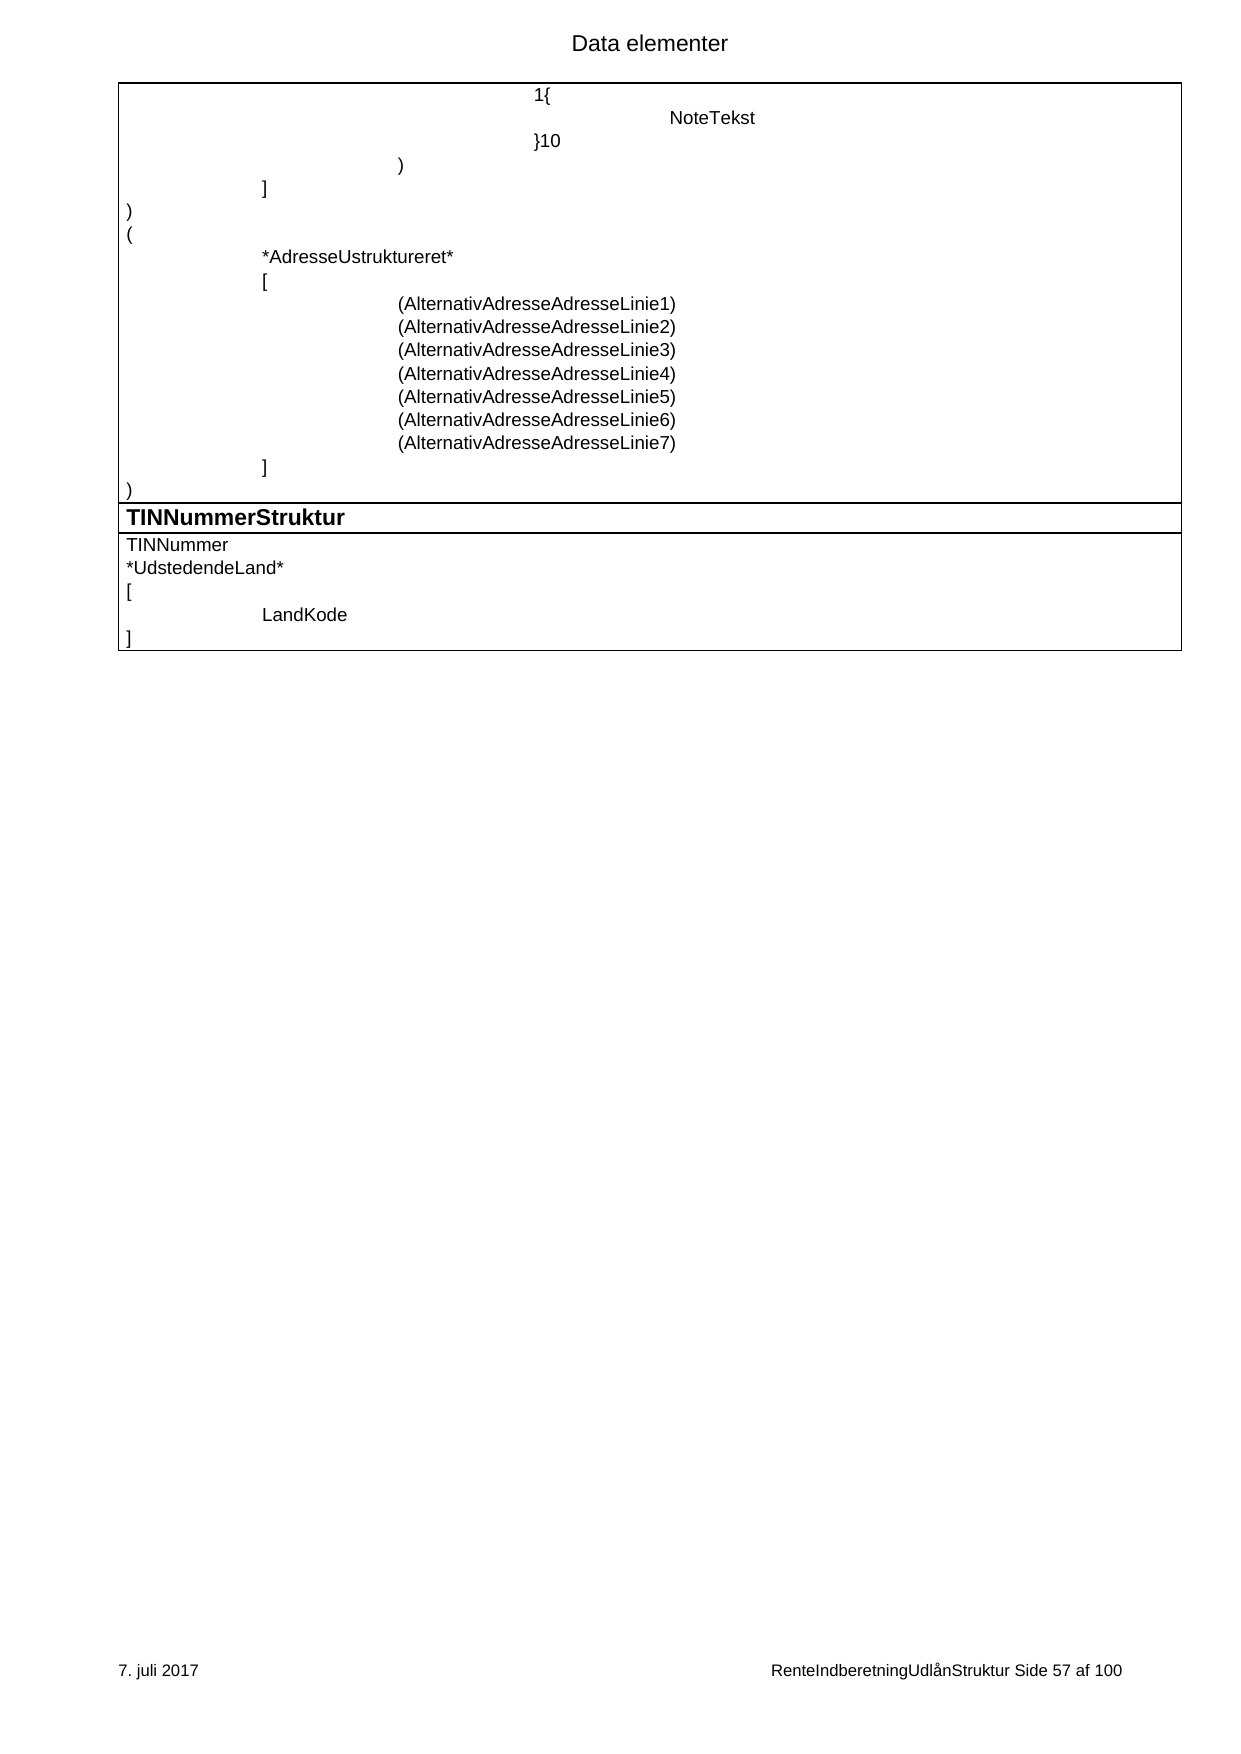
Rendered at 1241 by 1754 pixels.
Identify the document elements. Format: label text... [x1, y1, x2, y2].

table_cell TINNummerStruktur [119, 504, 1181, 532]
table_cell TINNummer *UdstedendeLand* [ LandKode ] [119, 534, 1181, 650]
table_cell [119, 84, 1181, 502]
